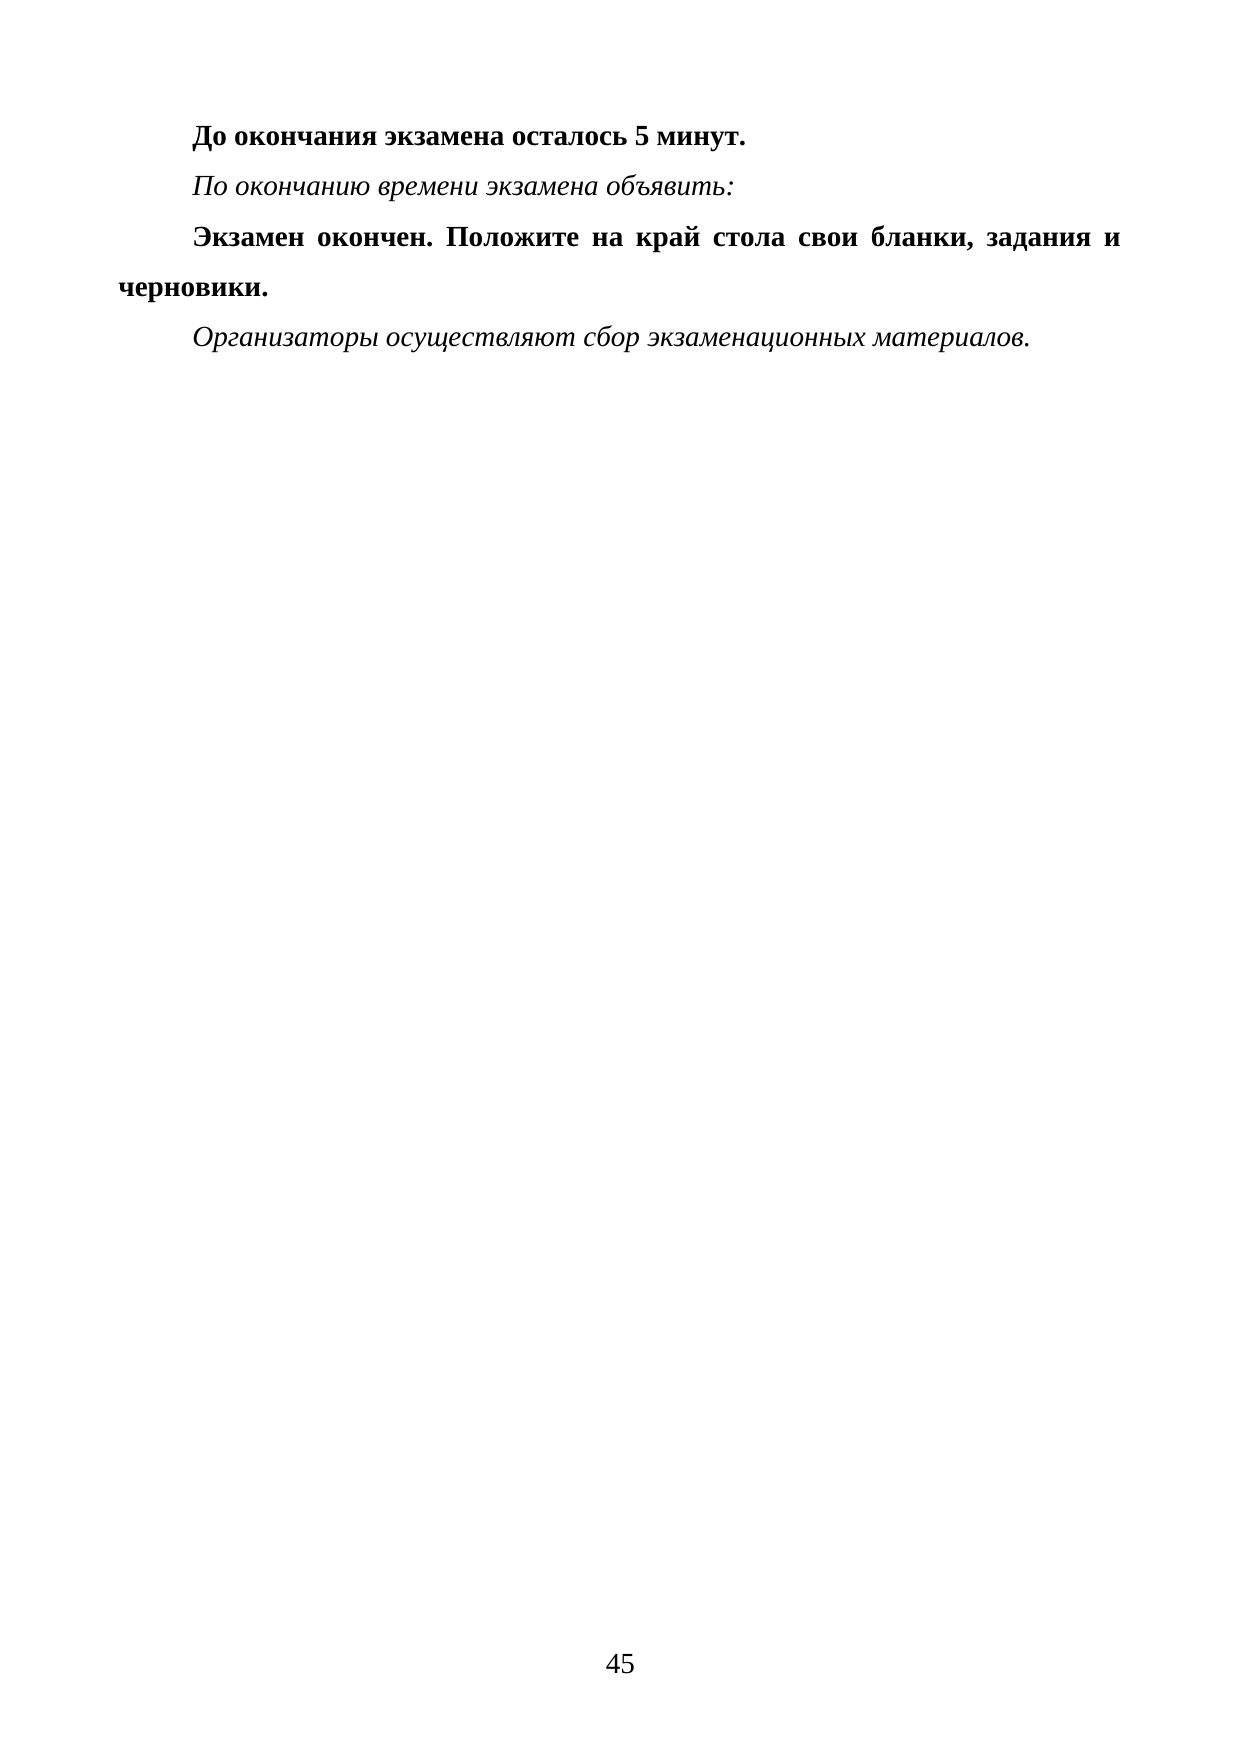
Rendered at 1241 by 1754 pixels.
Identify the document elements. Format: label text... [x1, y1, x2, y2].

text До окончания экзамена осталось 5 минут. [118, 118, 1122, 152]
text По окончанию времени экзамена объявить: [118, 168, 1122, 202]
text Организаторы осуществляют сбор экзаменационных материалов. [118, 319, 1122, 353]
text Экзамен окончен. Положите на край стола свои бланки, задания и черновики. [118, 219, 1122, 303]
